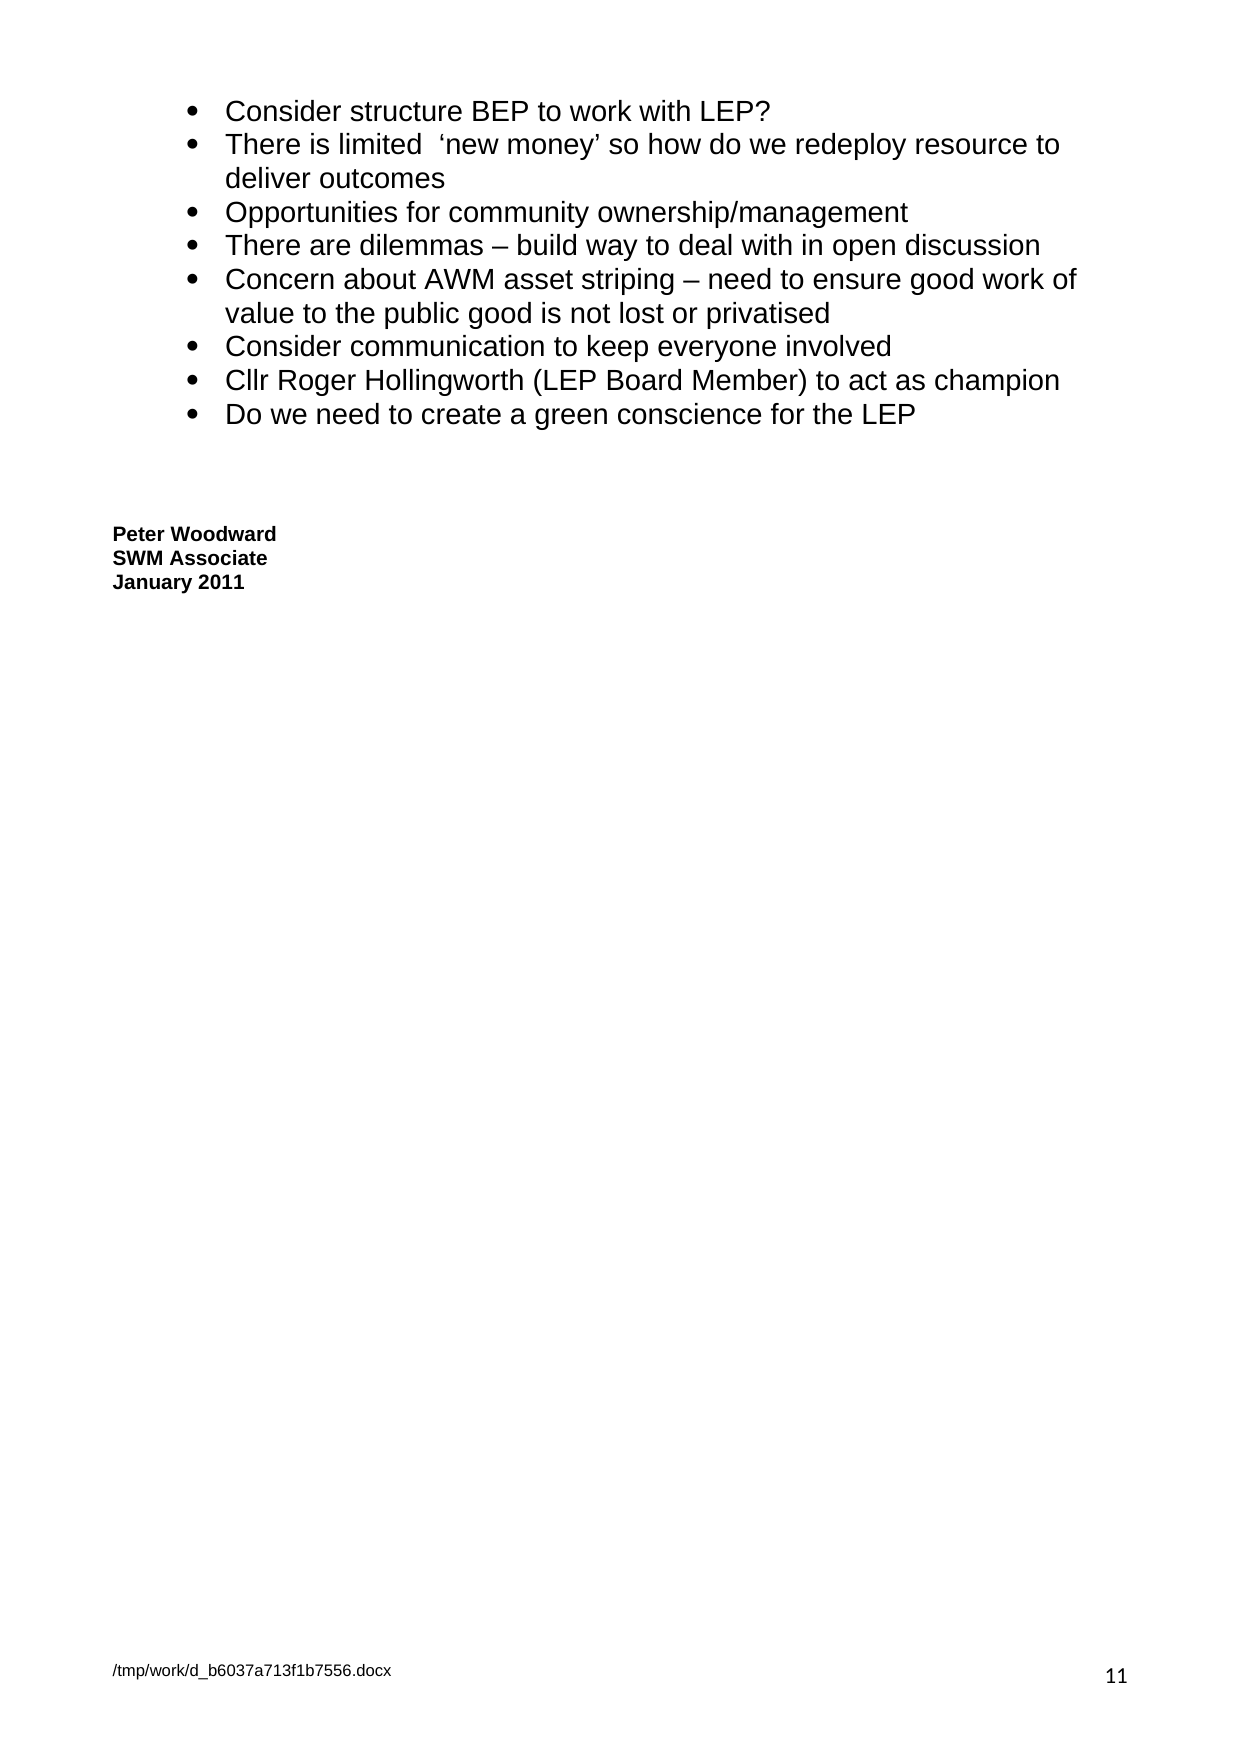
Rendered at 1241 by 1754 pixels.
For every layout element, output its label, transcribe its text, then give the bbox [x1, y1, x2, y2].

list Do we need to create a green conscience for the LEP [187, 397, 1128, 431]
list Cllr Roger Hollingworth (LEP Board Member) to act as champion [187, 363, 1128, 397]
text January 2011 [112, 570, 1128, 594]
text SWM Associate [112, 546, 1128, 570]
list There is limited ‘new money’ so how do we redeploy resource to deliver outcomes [187, 127, 1128, 195]
list Consider structure BEP to work with LEP? [187, 94, 1128, 127]
list Opportunities for community ownership/management [187, 195, 1128, 228]
text Peter Woodward [112, 522, 1128, 546]
list Consider communication to keep everyone involved [187, 329, 1128, 363]
list Concern about AWM asset striping – need to ensure good work of value to the public good is not lost or privatised [187, 262, 1128, 329]
list There are dilemmas – build way to deal with in open discussion [187, 228, 1128, 262]
